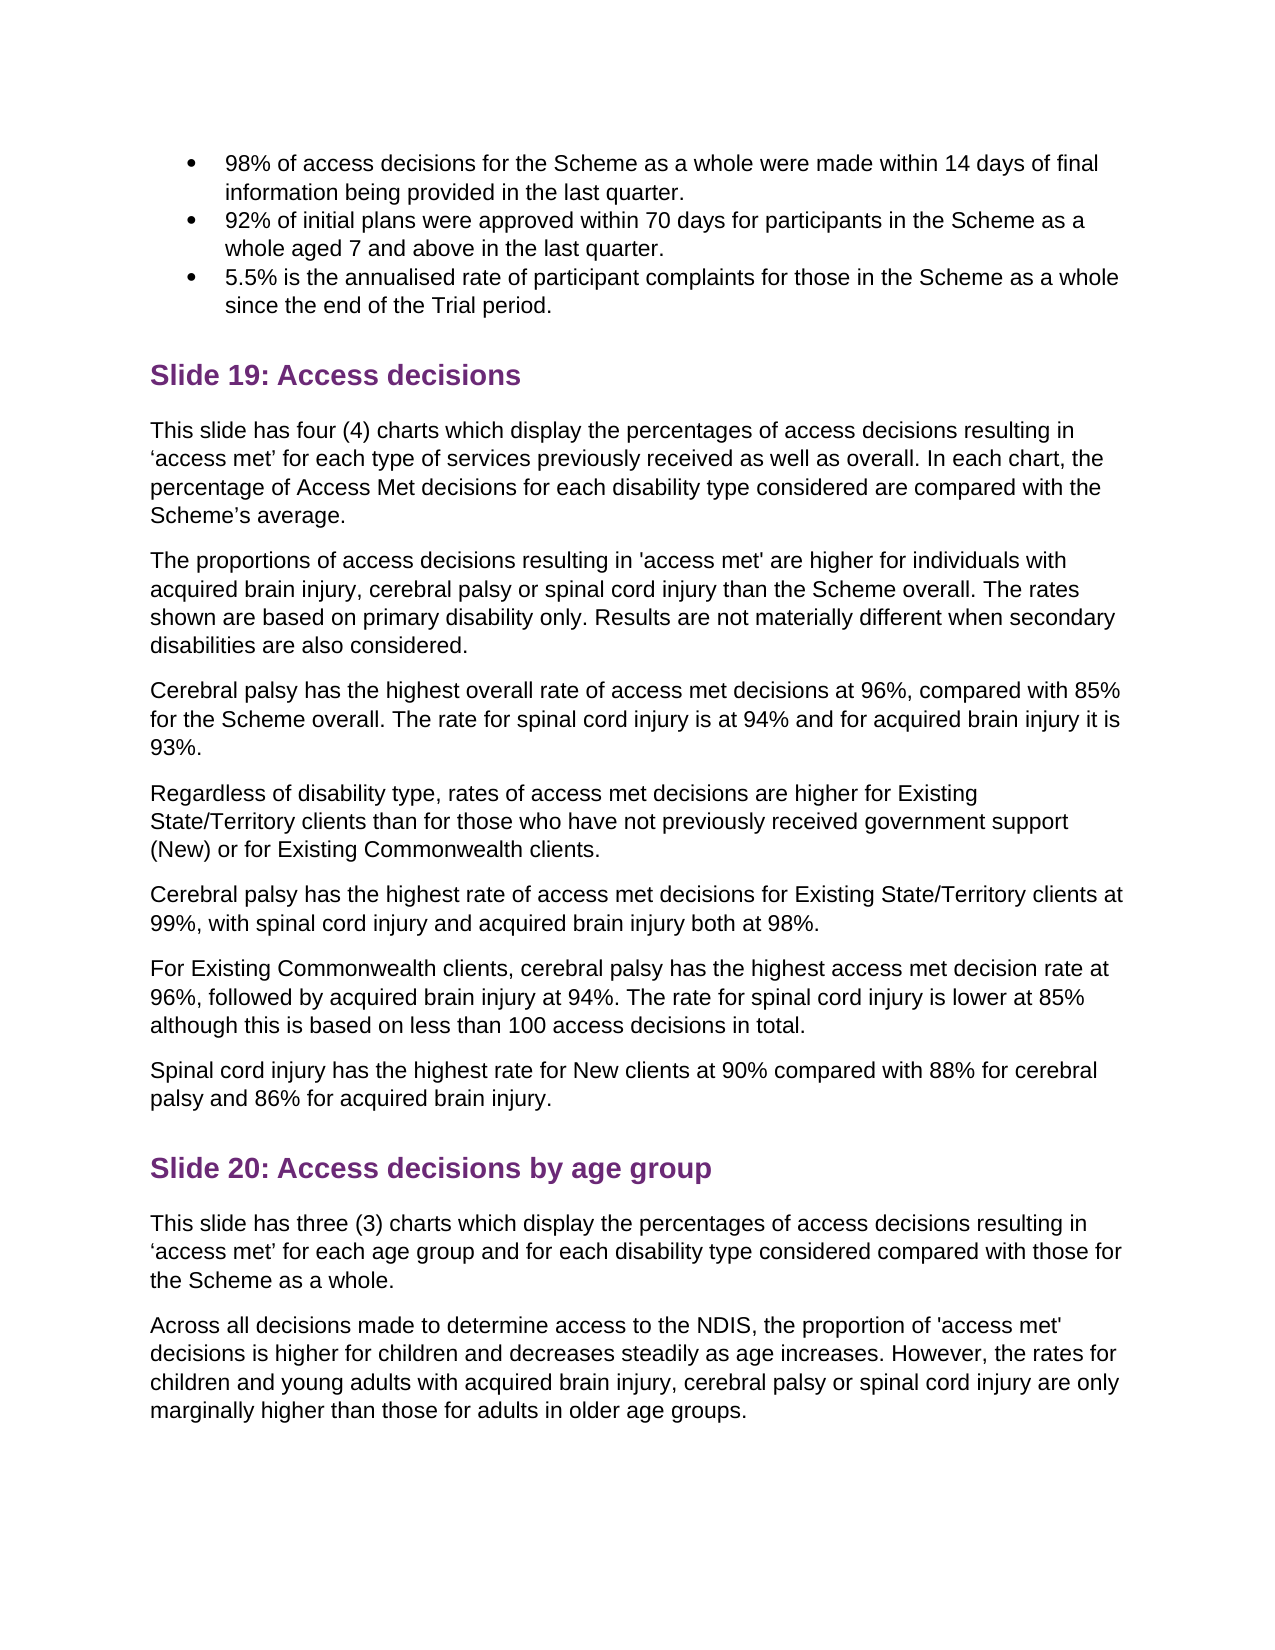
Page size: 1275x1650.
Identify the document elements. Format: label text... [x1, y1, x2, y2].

text Across all decisions made to determine access to the NDIS, the proportion of 'access met' decisions is higher for children and decreases steadily as age increases. However, the rates for children and young adults with acquired brain injury, cerebral palsy or spinal cord injury are only marginally higher than those for adults in older age groups. [150, 1312, 1125, 1423]
text Cerebral palsy has the highest overall rate of access met decisions at 96%, compared with 85% for the Scheme overall. The rate for spinal cord injury is at 94% and for acquired brain injury it is 93%. [150, 677, 1125, 761]
text Cerebral palsy has the highest rate of access met decisions for Existing State/Territory clients at 99%, with spinal cord injury and acquired brain injury both at 98%. [150, 881, 1125, 936]
text The proportions of access decisions resulting in 'access met' are higher for individuals with acquired brain injury, cerebral palsy or spinal cord injury than the Scheme overall. The rates shown are based on primary disability only. Results are not materially different when secondary disabilities are also considered. [150, 547, 1125, 659]
list 92% of initial plans were approved within 70 days for participants in the Scheme as a whole aged 7 and above in the last quarter. [187, 207, 1125, 262]
text This slide has three (3) charts which display the percentages of access decisions resulting in ‘access met’ for each age group and for each disability type considered compared with those for the Scheme as a whole. [150, 1210, 1125, 1293]
text This slide has four (4) charts which display the percentages of access decisions resulting in ‘access met’ for each type of services previously received as well as overall. In each chart, the percentage of Access Met decisions for each disability type considered are compared with the Scheme’s average. [150, 417, 1125, 528]
list 98% of access decisions for the Scheme as a whole were made within 14 days of final information being provided in the last quarter. [187, 150, 1125, 205]
text For Existing Commonwealth clients, cerebral palsy has the highest access met decision rate at 96%, followed by acquired brain injury at 94%. The rate for spinal cord injury is lower at 85% although this is based on less than 100 access decisions in total. [150, 955, 1125, 1038]
subtitle Slide 20: Access decisions by age group [150, 1151, 1125, 1185]
subtitle Slide 19: Access decisions [150, 358, 1125, 392]
text Spinal cord injury has the highest rate for New clients at 90% compared with 88% for cerebral palsy and 86% for acquired brain injury. [150, 1057, 1125, 1112]
list 5.5% is the annualised rate of participant complaints for those in the Scheme as a whole since the end of the Trial period. [187, 264, 1125, 318]
text Regardless of disability type, rates of access met decisions are higher for Existing State/Territory clients than for those who have not previously received government support (New) or for Existing Commonwealth clients. [150, 779, 1125, 863]
